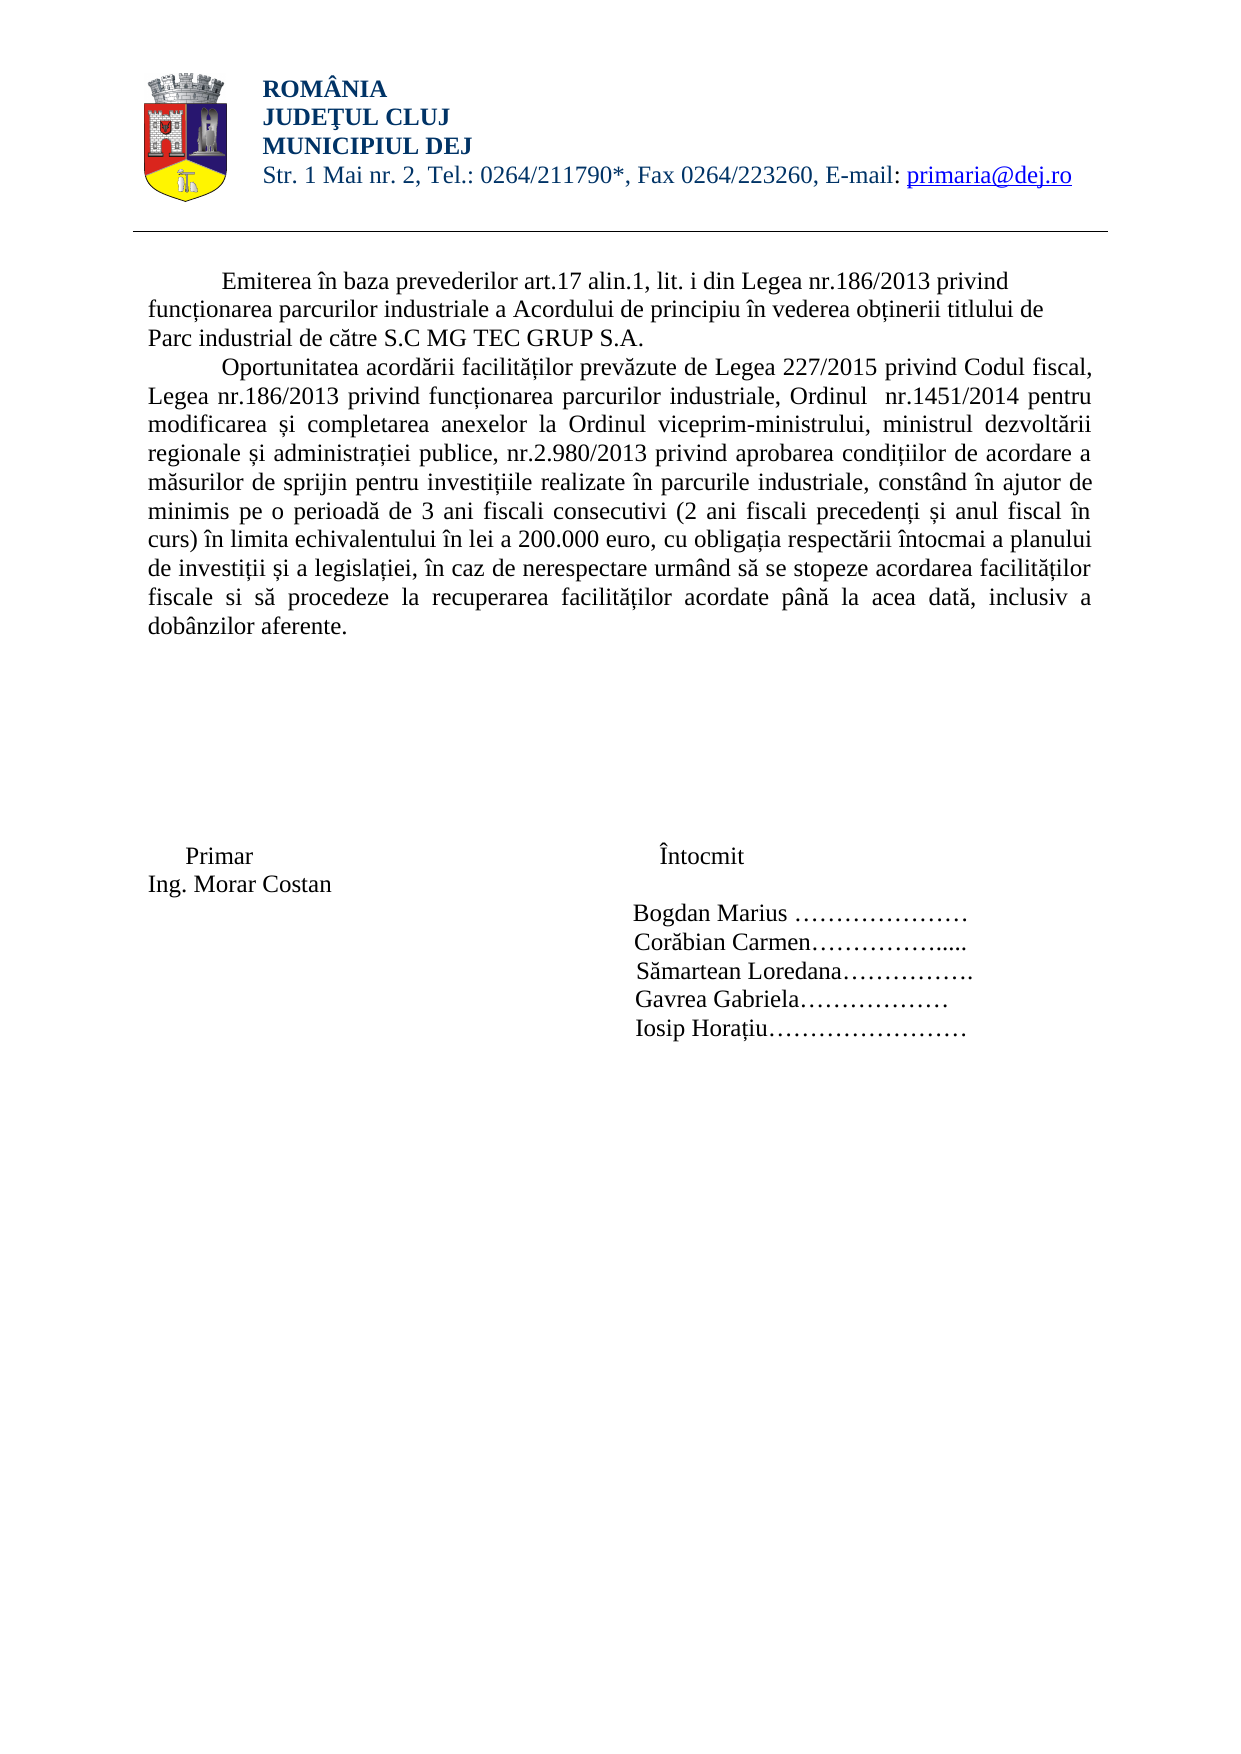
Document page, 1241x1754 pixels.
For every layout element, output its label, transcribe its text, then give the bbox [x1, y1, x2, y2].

text Bogdan Marius ………………… [148, 898, 1093, 927]
text Sămartean Loredana……………. [148, 956, 1093, 984]
text Oportunitatea acordării facilităților prevăzute de Legea 227/2015 privind Codul fiscal, Legea nr.186/2013 privind funcționarea parcurilor industriale, Ordinul nr.1451/2014 pentru modificarea și completarea anexelor la Ordinul viceprim-ministrului, ministrul dezvoltării regionale și administrației publice, nr.2.980/2013 privind aprobarea condițiilor de acordare a măsurilor de sprijin pentru investițiile realizate în parcurile industriale, constând în ajutor de minimis pe o perioadă de 3 ani fiscali consecutivi (2 ani fiscali precedenți și anul fiscal în curs) în limita echivalentului în lei a 200.000 euro, cu obligația respectării întocmai a planului de investiții și a legislației, în caz de nerespectare urmând să se stopeze acordarea facilităților fiscale si să procedeze la recuperarea facilităților acordate până la acea dată, inclusiv a dobânzilor aferente. [148, 352, 1093, 639]
text Ing. Morar Costan [148, 869, 1093, 898]
text Corăbian Carmen……………..... [148, 927, 1093, 956]
text Gavrea Gabriela……………… [148, 984, 1093, 1013]
text Primar Întocmit [148, 841, 1093, 869]
text Emiterea în baza prevederilor art.17 alin.1, lit. i din Legea nr.186/2013 privind funcționarea parcurilor industriale a Acordului de principiu în vederea obținerii titlului de Parc industrial de către S.C MG TEC GRUP S.A. [148, 266, 1093, 352]
text Iosip Horațiu…………………… [148, 1013, 1093, 1042]
